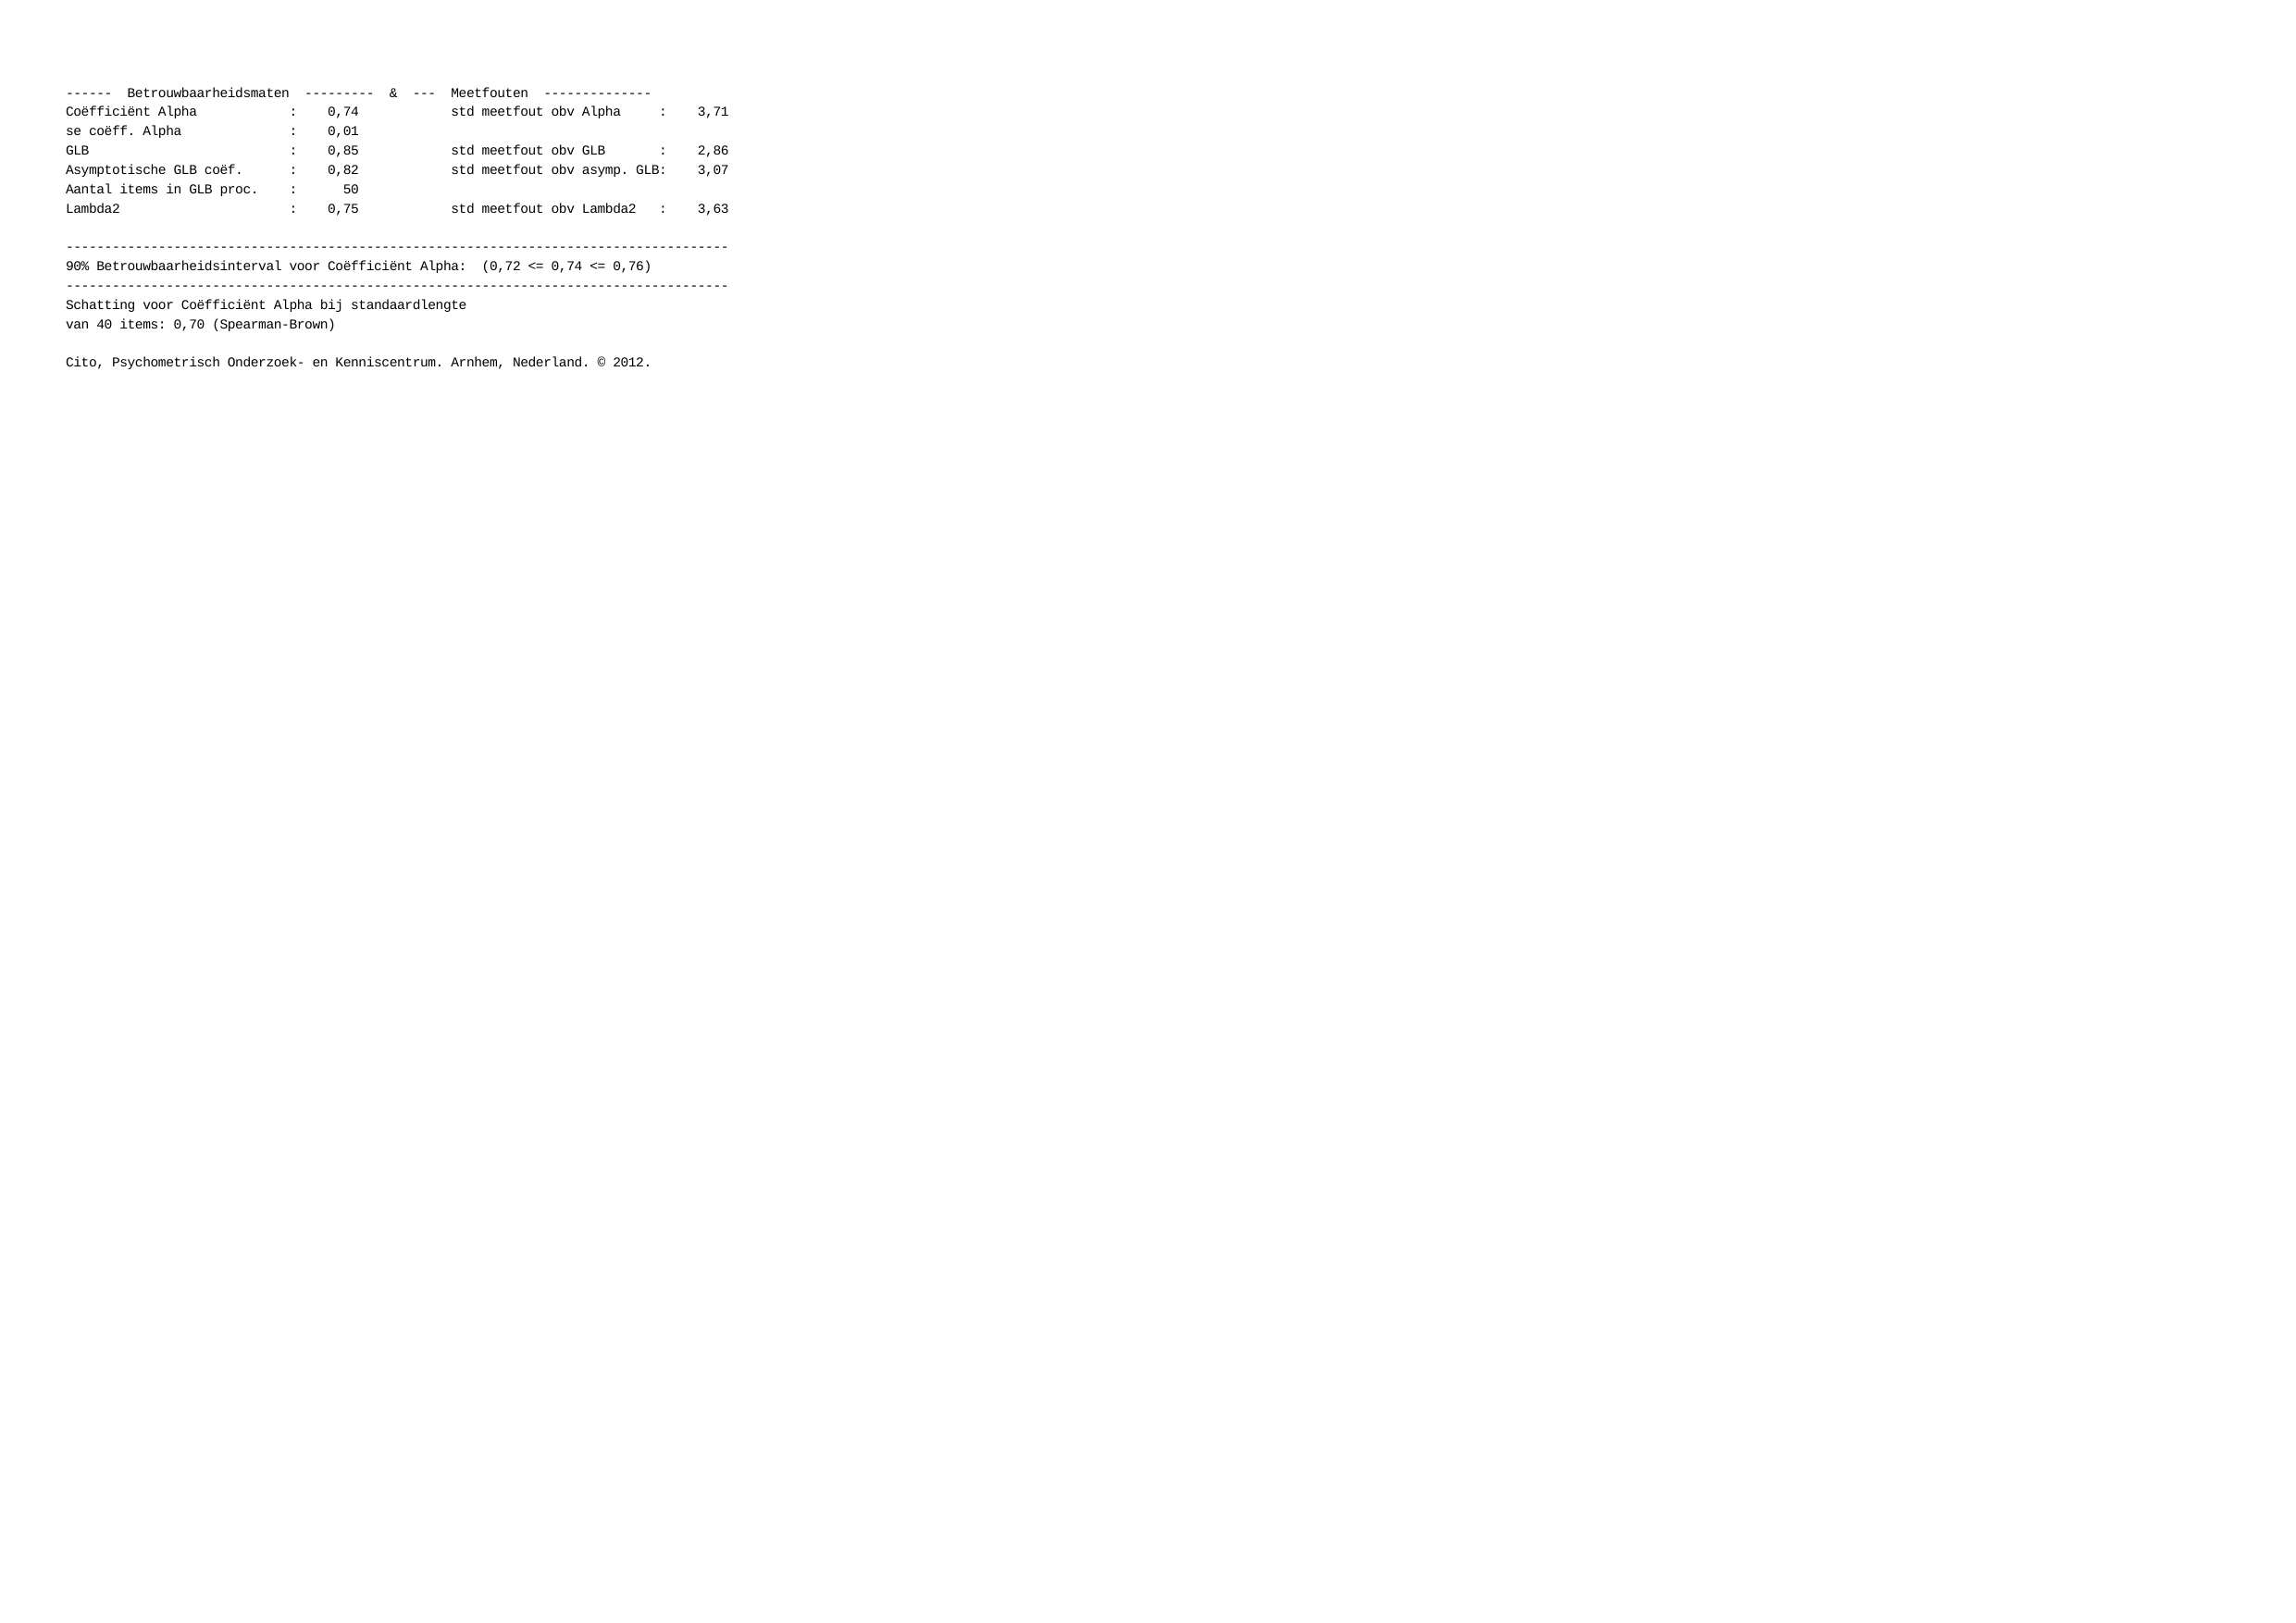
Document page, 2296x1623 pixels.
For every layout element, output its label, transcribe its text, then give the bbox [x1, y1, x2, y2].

text van 40 items: 0,70 (Spearman-Brown) [66, 313, 2252, 332]
text -------------------------------------------------------------------------------------- [66, 236, 2252, 255]
text Coëfficiënt Alpha : 0,74 std meetfout obv Alpha : 3,71 [66, 101, 2252, 120]
text Asymptotische GLB coëf. : 0,82 std meetfout obv asymp. GLB: 3,07 [66, 159, 2252, 179]
text Schatting voor Coëfficiënt Alpha bij standaardlengte [66, 294, 2252, 313]
text ------ Betrouwbaarheidsmaten --------- & --- Meetfouten -------------- [66, 81, 2252, 101]
text Cito, Psychometrisch Onderzoek- en Kenniscentrum. Arnhem, Nederland. © 2012. [66, 352, 2252, 371]
text -------------------------------------------------------------------------------------- [66, 275, 2252, 294]
text GLB : 0,85 std meetfout obv GLB : 2,86 [66, 140, 2252, 159]
text se coëff. Alpha : 0,01 [66, 120, 2252, 140]
text Aantal items in GLB proc. : 50 [66, 179, 2252, 197]
text Lambda2 : 0,75 std meetfout obv Lambda2 : 3,63 [66, 197, 2252, 217]
text 90% Betrouwbaarheidsinterval voor Coëfficiënt Alpha: (0,72 <= 0,74 <= 0,76) [66, 255, 2252, 275]
